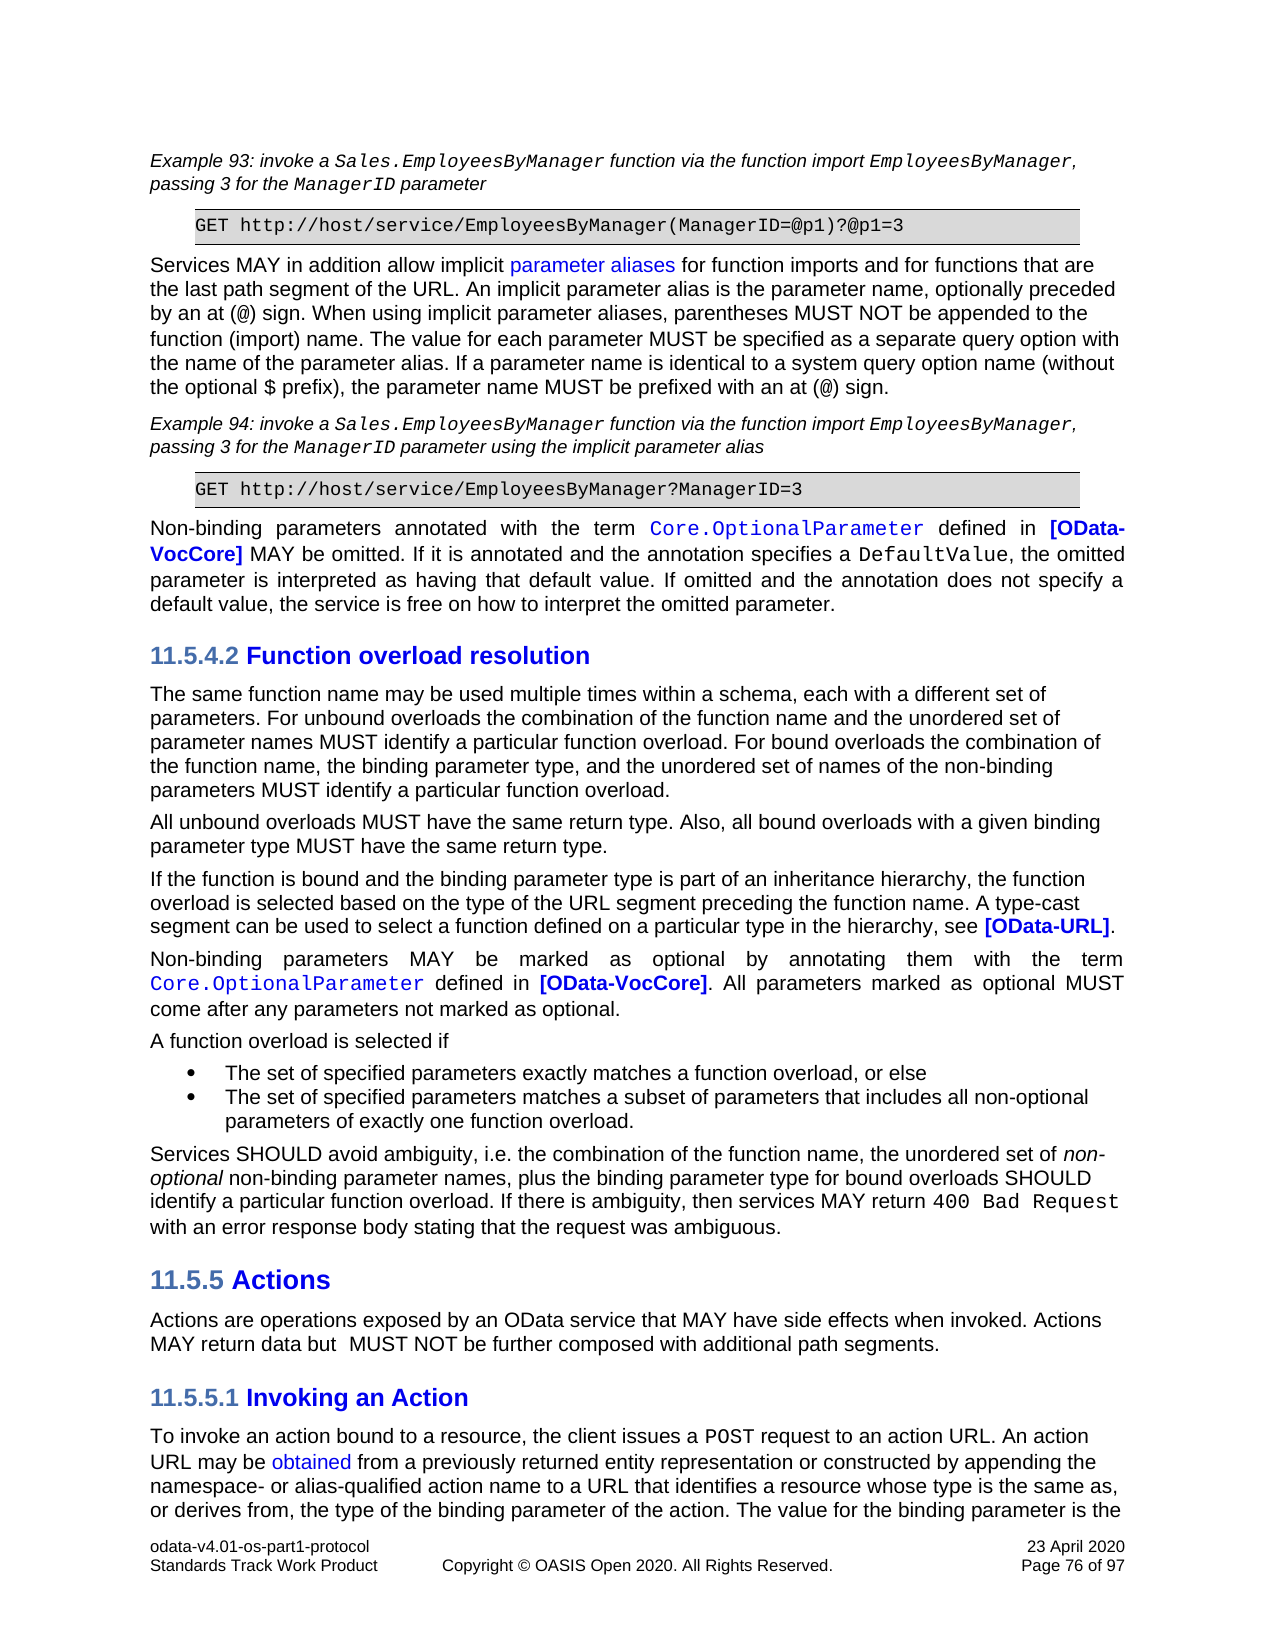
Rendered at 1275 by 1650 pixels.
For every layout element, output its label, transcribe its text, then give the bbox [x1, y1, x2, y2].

subtitle Invoking an Action [150, 1383, 1125, 1411]
text Non-binding parameters annotated with the term Core.OptionalParameter defined in [OData-VocCore] MAY be omitted. If it is annotated and the annotation specifies a DefaultValue, the omitted parameter is interpreted as having that default value. If omitted and the annotation does not specify a default value, the service is free on how to interpret the omitted parameter. [150, 516, 1125, 616]
subtitle Function overload resolution [150, 641, 1125, 669]
text Actions are operations exposed by an OData service that MAY have side effects when invoked. Actions MAY return data but MUST NOT be further composed with additional path segments. [150, 1308, 1125, 1358]
text A function overload is selected if [150, 1029, 1125, 1053]
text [150, 1424, 1125, 1522]
text Example 93: invoke a Sales.EmployeesByManager function via the function import EmployeesByManager, passing 3 for the ManagerID parameter [150, 150, 1125, 196]
text Services MAY in addition allow implicit parameter aliases for function imports and for functions that are the last path segment of the URL. An implicit parameter alias is the parameter name, optionally preceded by an at (@) sign. When using implicit parameter aliases, parentheses MUST NOT be appended to the function (import) name. The value for each parameter MUST be specified as a separate query option with the name of the parameter alias. If a parameter name is identical to a system query option name (without the optional $ prefix), the parameter name MUST be prefixed with an at (@) sign. [150, 253, 1125, 401]
text GET http://host/service/EmployeesByManager?ManagerID=3 [195, 473, 1080, 507]
text All unbound overloads MUST have the same return type. Also, all bound overloads with a given binding parameter type MUST have the same return type. [150, 810, 1125, 858]
text Non-binding parameters MAY be marked as optional by annotating them with the term Core.OptionalParameter defined in [OData-VocCore]. All parameters marked as optional MUST come after any parameters not marked as optional. [150, 947, 1125, 1020]
text GET http://host/service/EmployeesByManager(ManagerID=@p1)?@p1=3 [195, 210, 1080, 244]
text Services SHOULD avoid ambiguity, i.e. the combination of the function name, the unordered set of non-optional non-binding parameter names, plus the binding parameter type for bound overloads SHOULD identify a particular function overload. If there is ambiguity, then services MAY return 400 Bad Request with an error response body stating that the request was ambiguous. [150, 1141, 1125, 1239]
subtitle Actions [150, 1264, 1125, 1295]
list The set of specified parameters matches a subset of parameters that includes all non-optional parameters of exactly one function overload. [187, 1085, 1125, 1133]
text If the function is bound and the binding parameter type is part of an inheritance hierarchy, the function overload is selected based on the type of the URL segment preceding the function name. A type-cast segment can be used to select a function defined on a particular type in the hierarchy, see [OData-URL]. [150, 866, 1125, 938]
text The same function name may be used multiple times within a schema, each with a different set of parameters. For unbound overloads the combination of the function name and the unordered set of parameter names MUST identify a particular function overload. For bound overloads the combination of the function name, the binding parameter type, and the unordered set of names of the non-binding parameters MUST identify a particular function overload. [150, 682, 1125, 802]
list The set of specified parameters exactly matches a function overload, or else [187, 1061, 1125, 1085]
text Example 94: invoke a Sales.EmployeesByManager function via the function import EmployeesByManager, passing 3 for the ManagerID parameter using the implicit parameter alias [150, 413, 1125, 459]
